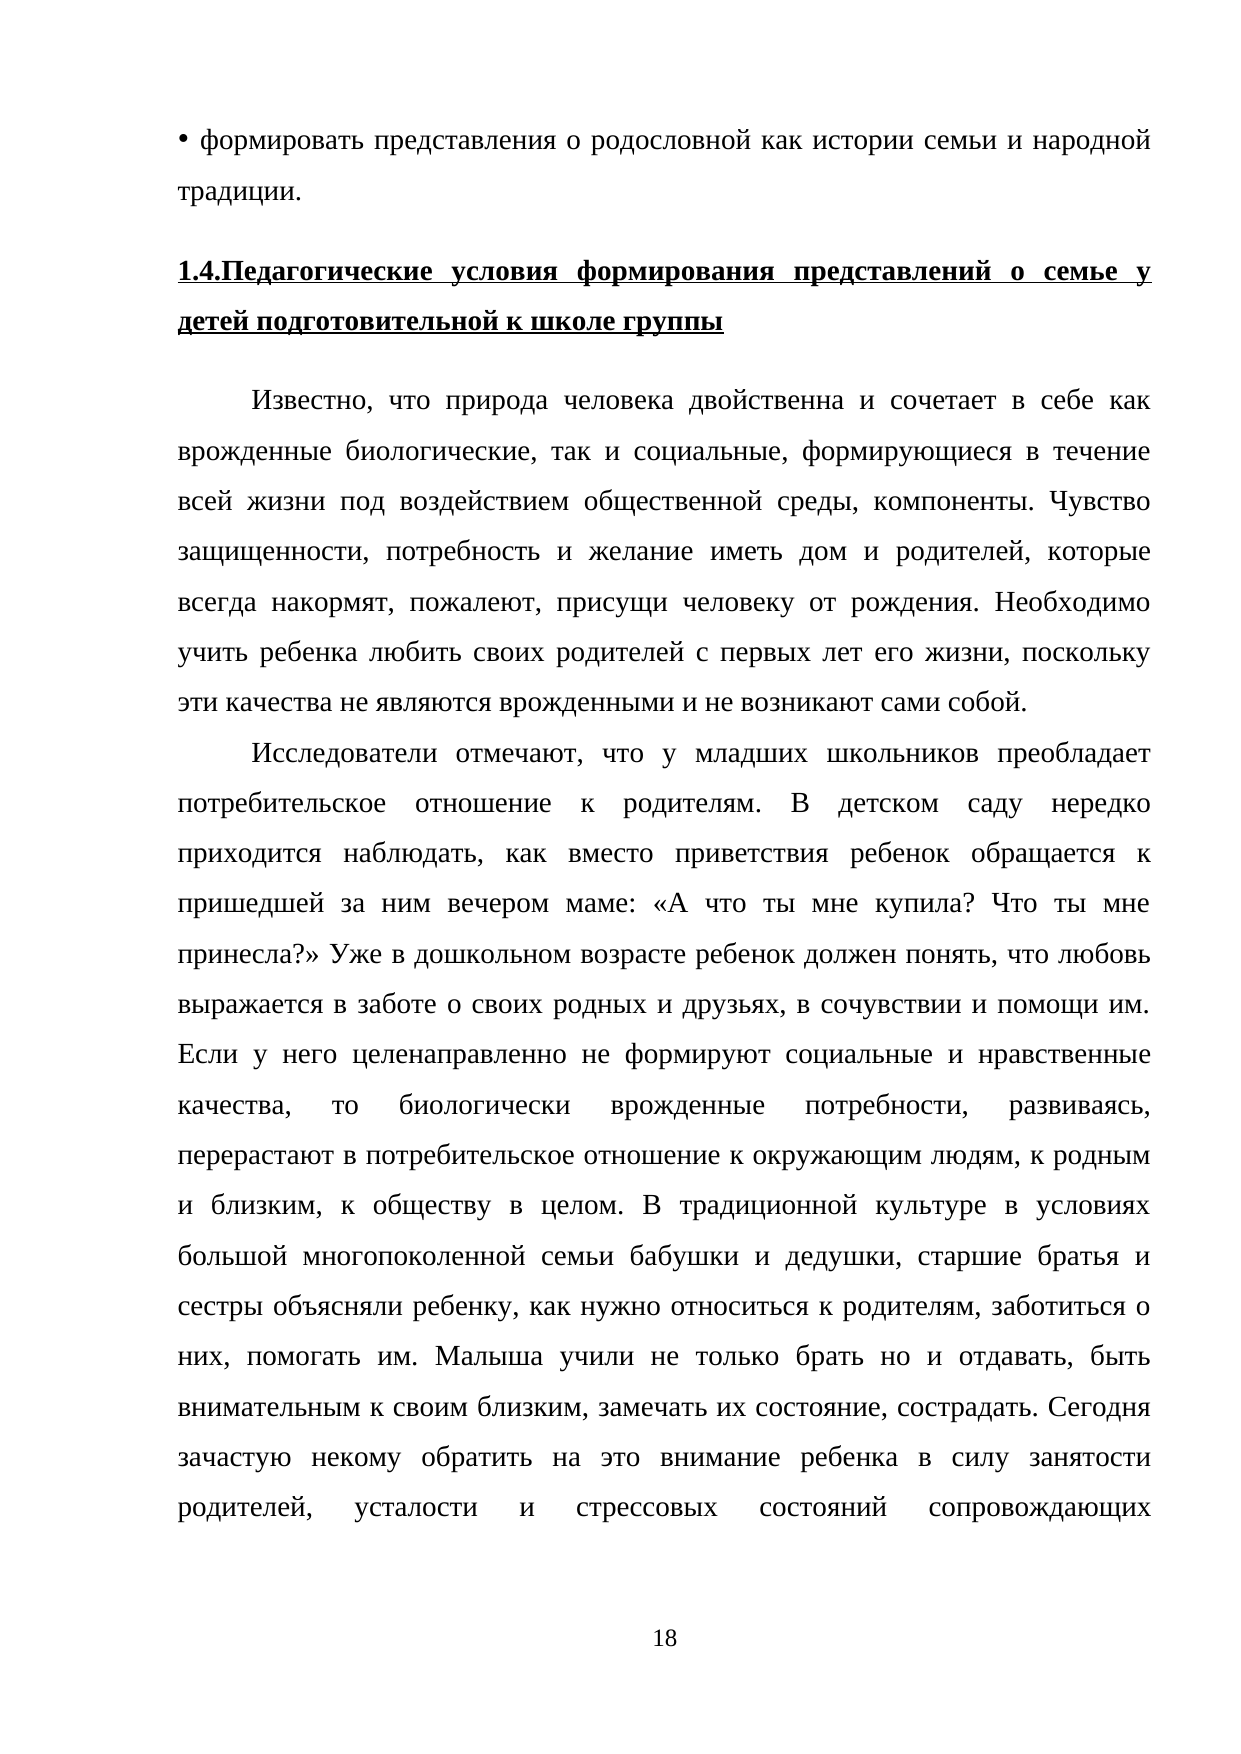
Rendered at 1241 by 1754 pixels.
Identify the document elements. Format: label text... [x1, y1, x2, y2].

subtitle 1.4.Педагогические условия формирования представлений о семье у детей подготовительной к школе группы [177, 283, 1152, 337]
subtitle 1.4.Педагогические условия формирования представлений о семье у детей подготовительной к школе группы [177, 253, 1152, 282]
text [177, 735, 1152, 1523]
text Известно, что природа человека двойственна и сочетает в себе как врожденные биологические, так и социальные, формирующиеся в течение всей жизни под воздействием общественной среды, компоненты. Чувство защищенности, потребность и желание иметь дом и родителей, которые всегда накормят, пожалеют, присущи человеку от рождения. Необходимо учить ребенка любить своих родителей с первых лет его жизни, поскольку эти качества не являются врожденными и не возникают сами собой. [177, 382, 1152, 718]
text • формировать представления о родословной как истории семьи и народной традиции. [177, 118, 1152, 207]
